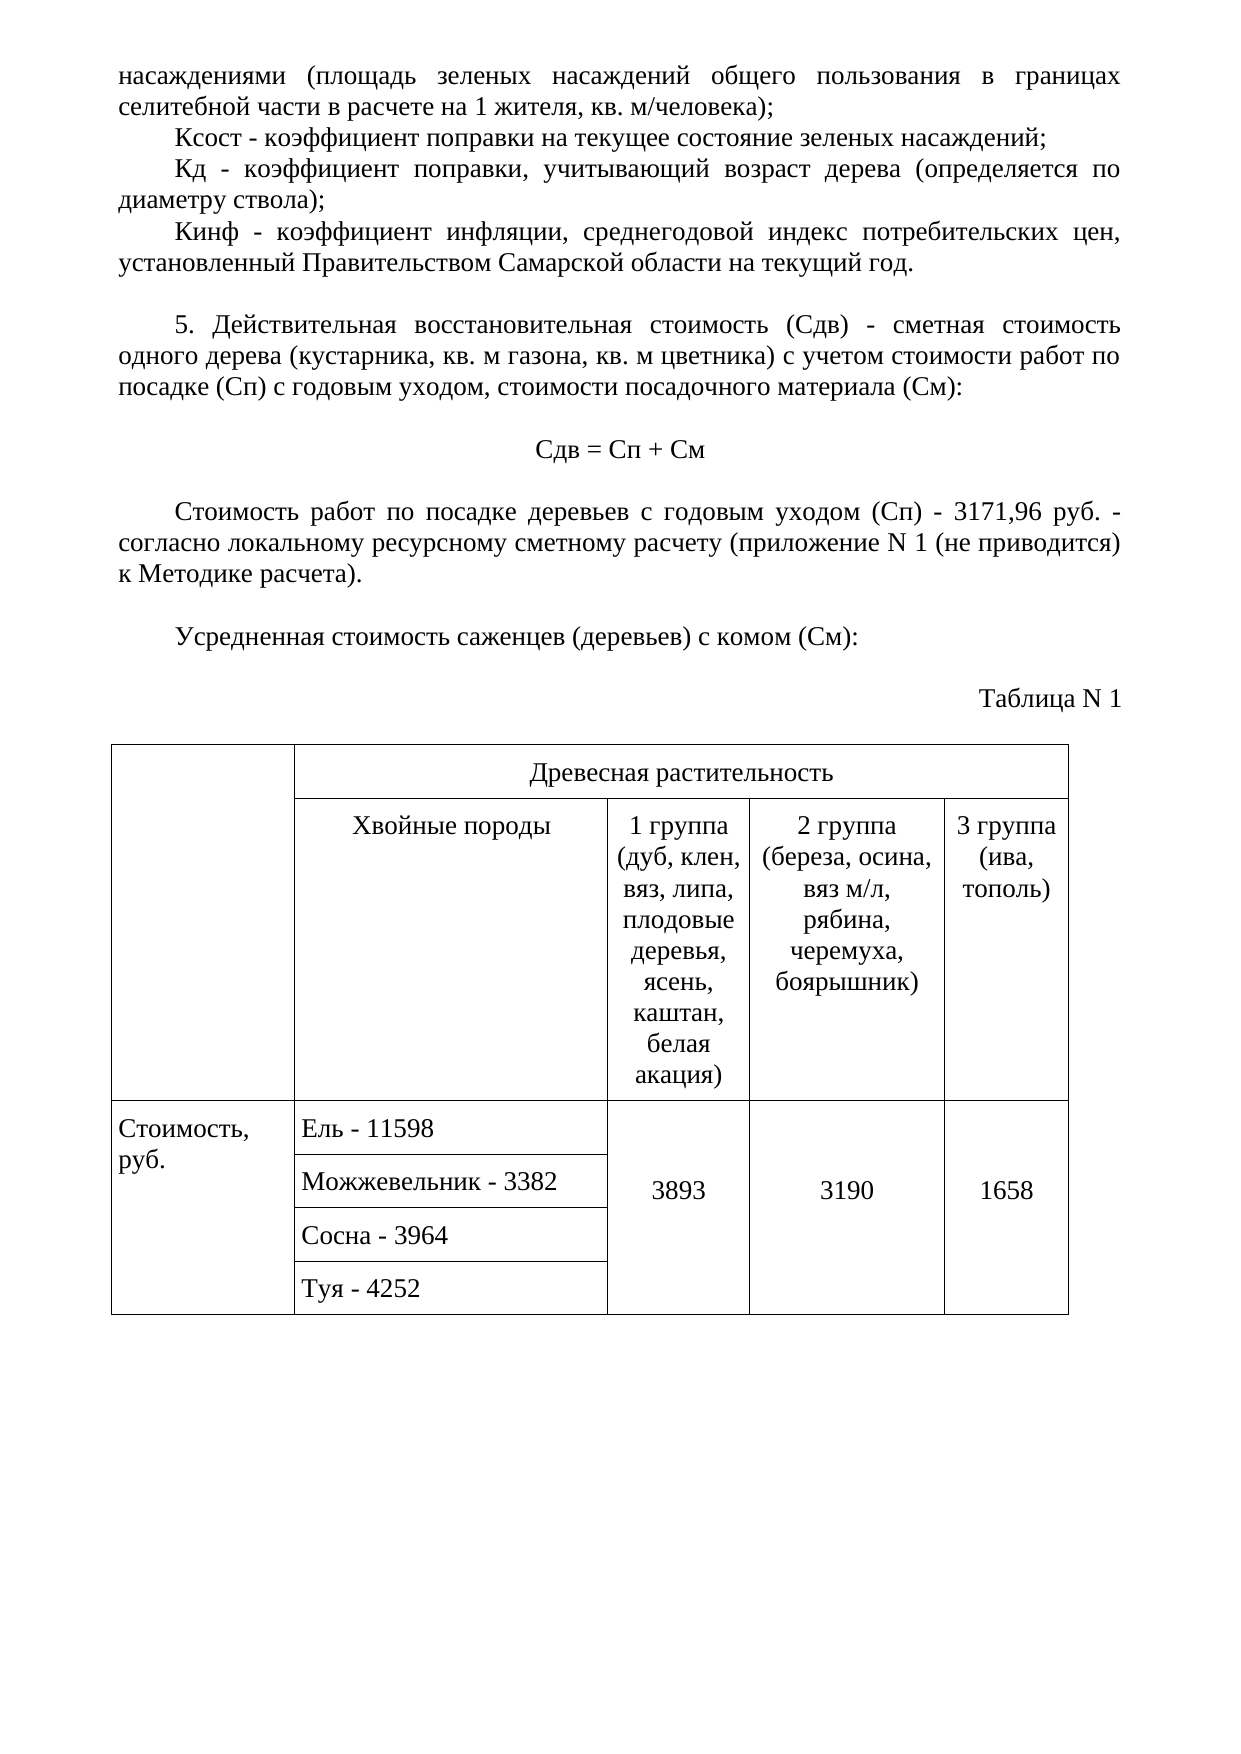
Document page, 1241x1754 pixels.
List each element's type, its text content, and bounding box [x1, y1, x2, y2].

table_cell 3190 [750, 1101, 944, 1314]
table_cell 2 группа (береза, осина, вяз м/л, рябина, черемуха, боярышник) [750, 799, 944, 1100]
text Стоимость работ по посадке деревьев с годовым уходом (Сп) - 3171,96 руб. - согласно локальному ресурсному сметному расчету (приложение N 1 (не приводится) к Методике расчета). [118, 495, 1122, 588]
table_cell Ель - 11598 [295, 1101, 607, 1154]
table_cell Хвойные породы [295, 799, 607, 1100]
text Таблица N 1 [118, 682, 1122, 713]
table_header [112, 745, 294, 1100]
table_cell Сосна - 3964 [295, 1208, 607, 1261]
table_cell 1 группа (дуб, клен, вяз, липа, плодовые деревья, ясень, каштан, белая акация) [608, 799, 749, 1100]
table_cell 3893 [608, 1101, 749, 1314]
table_cell Туя - 4252 [295, 1262, 607, 1314]
text Сдв = Сп + См [118, 433, 1122, 464]
text Кинф - коэффициент инфляции, среднегодовой индекс потребительских цен, установленный Правительством Самарской области на текущий год. [118, 215, 1122, 277]
table_cell Стоимость, руб. [112, 1101, 294, 1314]
table_cell Можжевельник - 3382 [295, 1155, 607, 1207]
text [118, 59, 1122, 121]
table_cell 3 группа (ива, тополь) [945, 799, 1068, 1100]
table_header Древесная растительность [295, 745, 1068, 798]
text 5. Действительная восстановительная стоимость (Сдв) - сметная стоимость одного дерева (кустарника, кв. м газона, кв. м цветника) с учетом стоимости работ по посадке (Сп) с годовым уходом, стоимости посадочного материала (См): [118, 308, 1122, 402]
text Ксост - коэффициент поправки на текущее состояние зеленых насаждений; [118, 121, 1122, 152]
table_cell 1658 [945, 1101, 1068, 1314]
text Кд - коэффициент поправки, учитывающий возраст дерева (определяется по диаметру ствола); [118, 152, 1122, 215]
text Усредненная стоимость саженцев (деревьев) с комом (См): [118, 620, 1122, 651]
